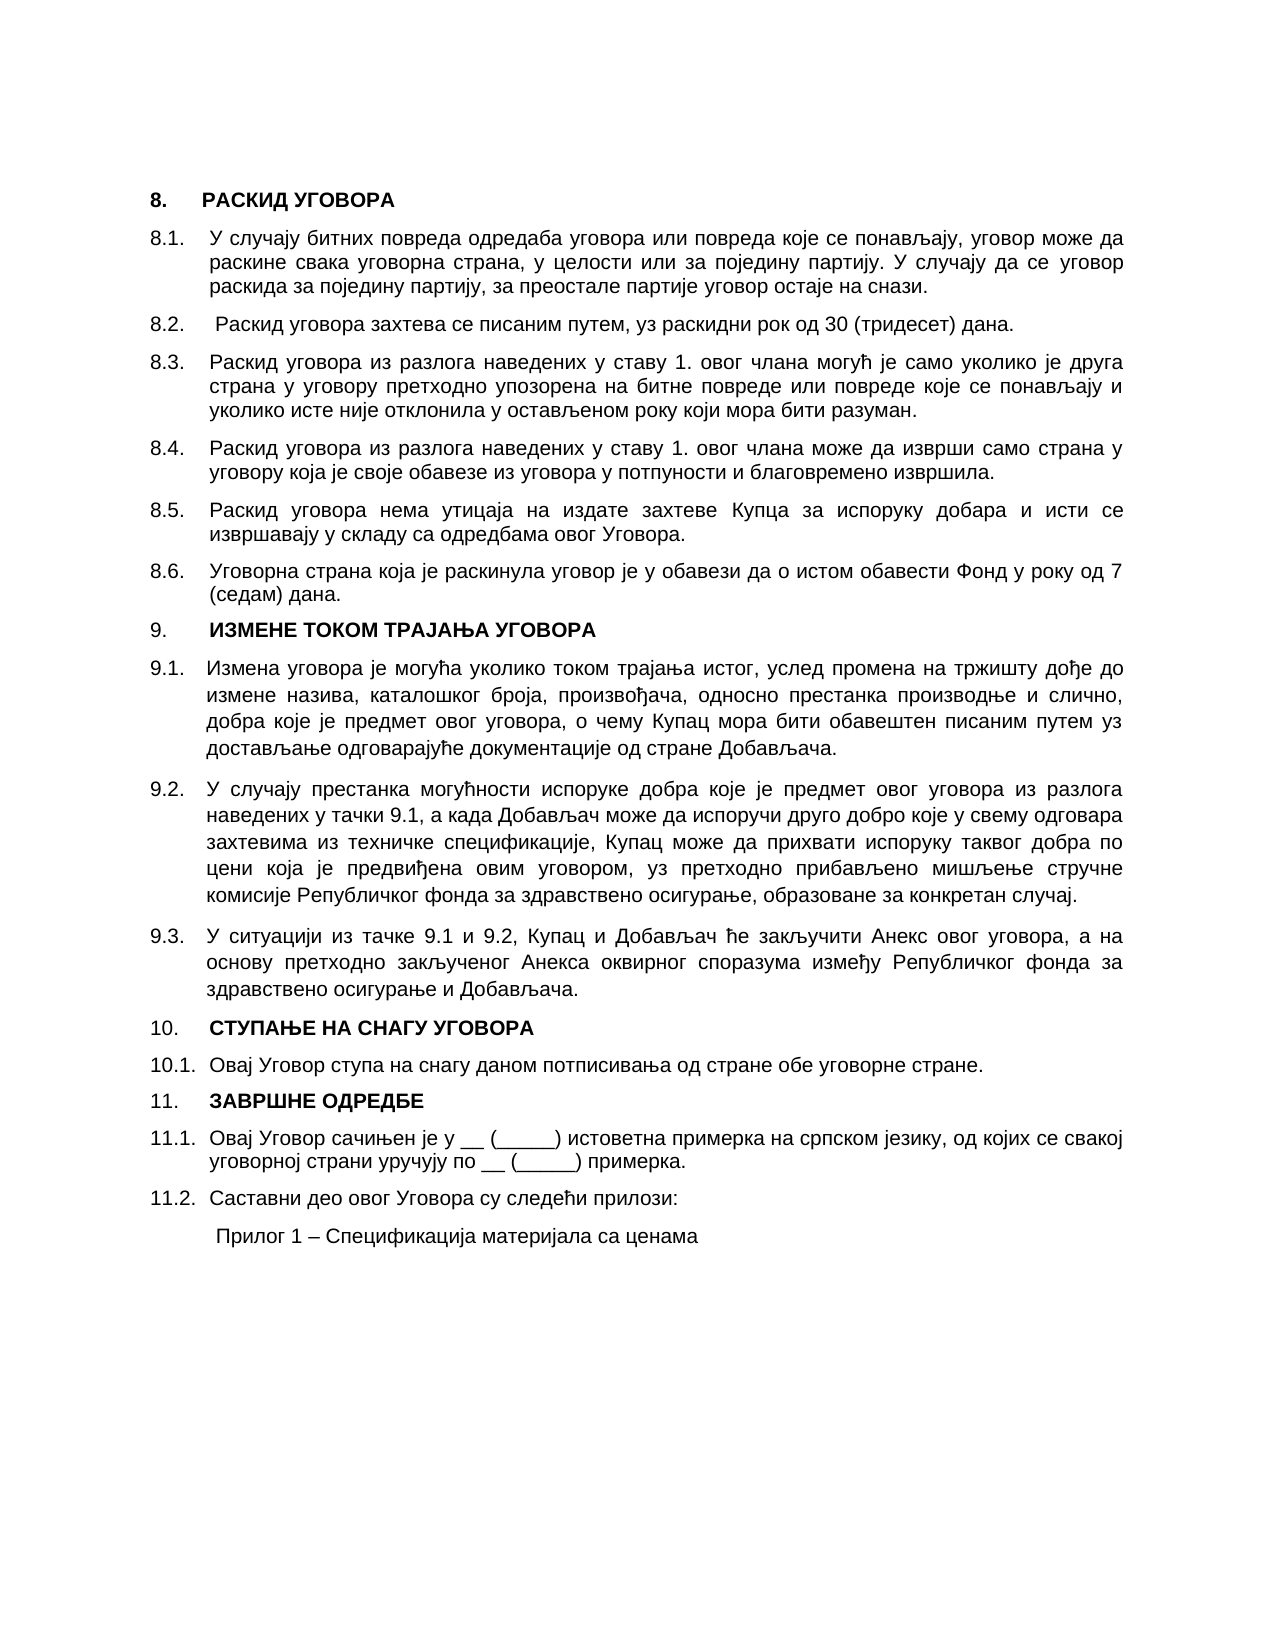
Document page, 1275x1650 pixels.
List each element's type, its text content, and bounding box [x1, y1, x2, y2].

list ЗАВРШНЕ ОДРЕДБЕ [150, 1091, 1124, 1113]
list РАСКИД УГОВОРА [150, 188, 1123, 212]
list У случају престанка могућности испоруке добра које је предмет овог уговора из разлога наведених у тачки 9.1, а када Добављач може да испоручи друго добро које у свему одговара захтевима из техничке спецификације, Купац може да прихвати испоруку таквог добра по цени која је предвиђена овим уговором, уз претходно прибављено мишљење стручне комисије Републичког фонда за здравствено осигурање, образоване за конкретан случај. [150, 777, 1124, 907]
list Измена уговора је могућа уколико током трајања истог, услед промена на тржишту дође до измене назива, каталошког броја, произвођача, односно престанка производње и слично, добра које је предмет овог уговора, о чему Купац мора бити обавештен писаним путем уз достављање одговарајуће документације од стране Добављача. [150, 656, 1124, 760]
list Раскид уговора из разлога наведених у ставу 1. овог члана може да изврши само страна у уговору која је своје обавезе из уговора у потпуности и благовремено извршила. [150, 436, 1124, 484]
list СТУПАЊЕ НА СНАГУ УГОВОРА [150, 1017, 1124, 1040]
list У случају битних повреда одредаба уговора или повреда које се понављају, уговор може да раскине свака уговорна страна, у целости или за поједину партију. У случају да се уговор раскида за поједину партију, за преостале партије уговор остаје на снази. [150, 226, 1124, 298]
list У ситуацији из тачке 9.1 и 9.2, Купац и Добављач ће закључити Анекс овог уговора, а на основу претходно закљученог Анекса оквирног споразума између Републичког фонда за здравствено осигурање и Добављача. [150, 923, 1124, 1001]
list Овај Уговор ступа на снагу даном потписивања од стране обе уговорне стране. [150, 1054, 1124, 1077]
list Раскид уговора захтева се писаним путем, уз раскидни рок од 30 (тридесет) дана. [150, 312, 1124, 336]
list Раскид уговора из разлога наведених у ставу 1. овог члана могућ је само уколико је друга страна у уговору претходно упозорена на битне повреде или повреде које се понављају и уколико исте није отклонила у остављеном року који мора бити разуман. [150, 350, 1124, 422]
list Саставни део овог Уговора су следећи прилози: [150, 1187, 1124, 1210]
list Уговорна страна која је раскинула уговор је у обавези да о истом обавести Фонд у року од 7 (седам) дана. [150, 560, 1124, 605]
list Овај Уговор сачињен је у __ (_____) истоветна примерка на српском језику, од којих се свакој уговорној страни уручују по __ (_____) примерка. [150, 1127, 1124, 1173]
list ИЗМЕНЕ ТОКОМ ТРАЈАЊА УГОВОРА [150, 619, 1124, 642]
text Прилог 1 – Спецификација материјала са ценама [216, 1224, 1124, 1248]
list Раскид уговора нема утицаја на издате захтеве Купца за испоруку добара и исти се извршавају у складу са одредбама овог Уговора. [150, 498, 1124, 546]
